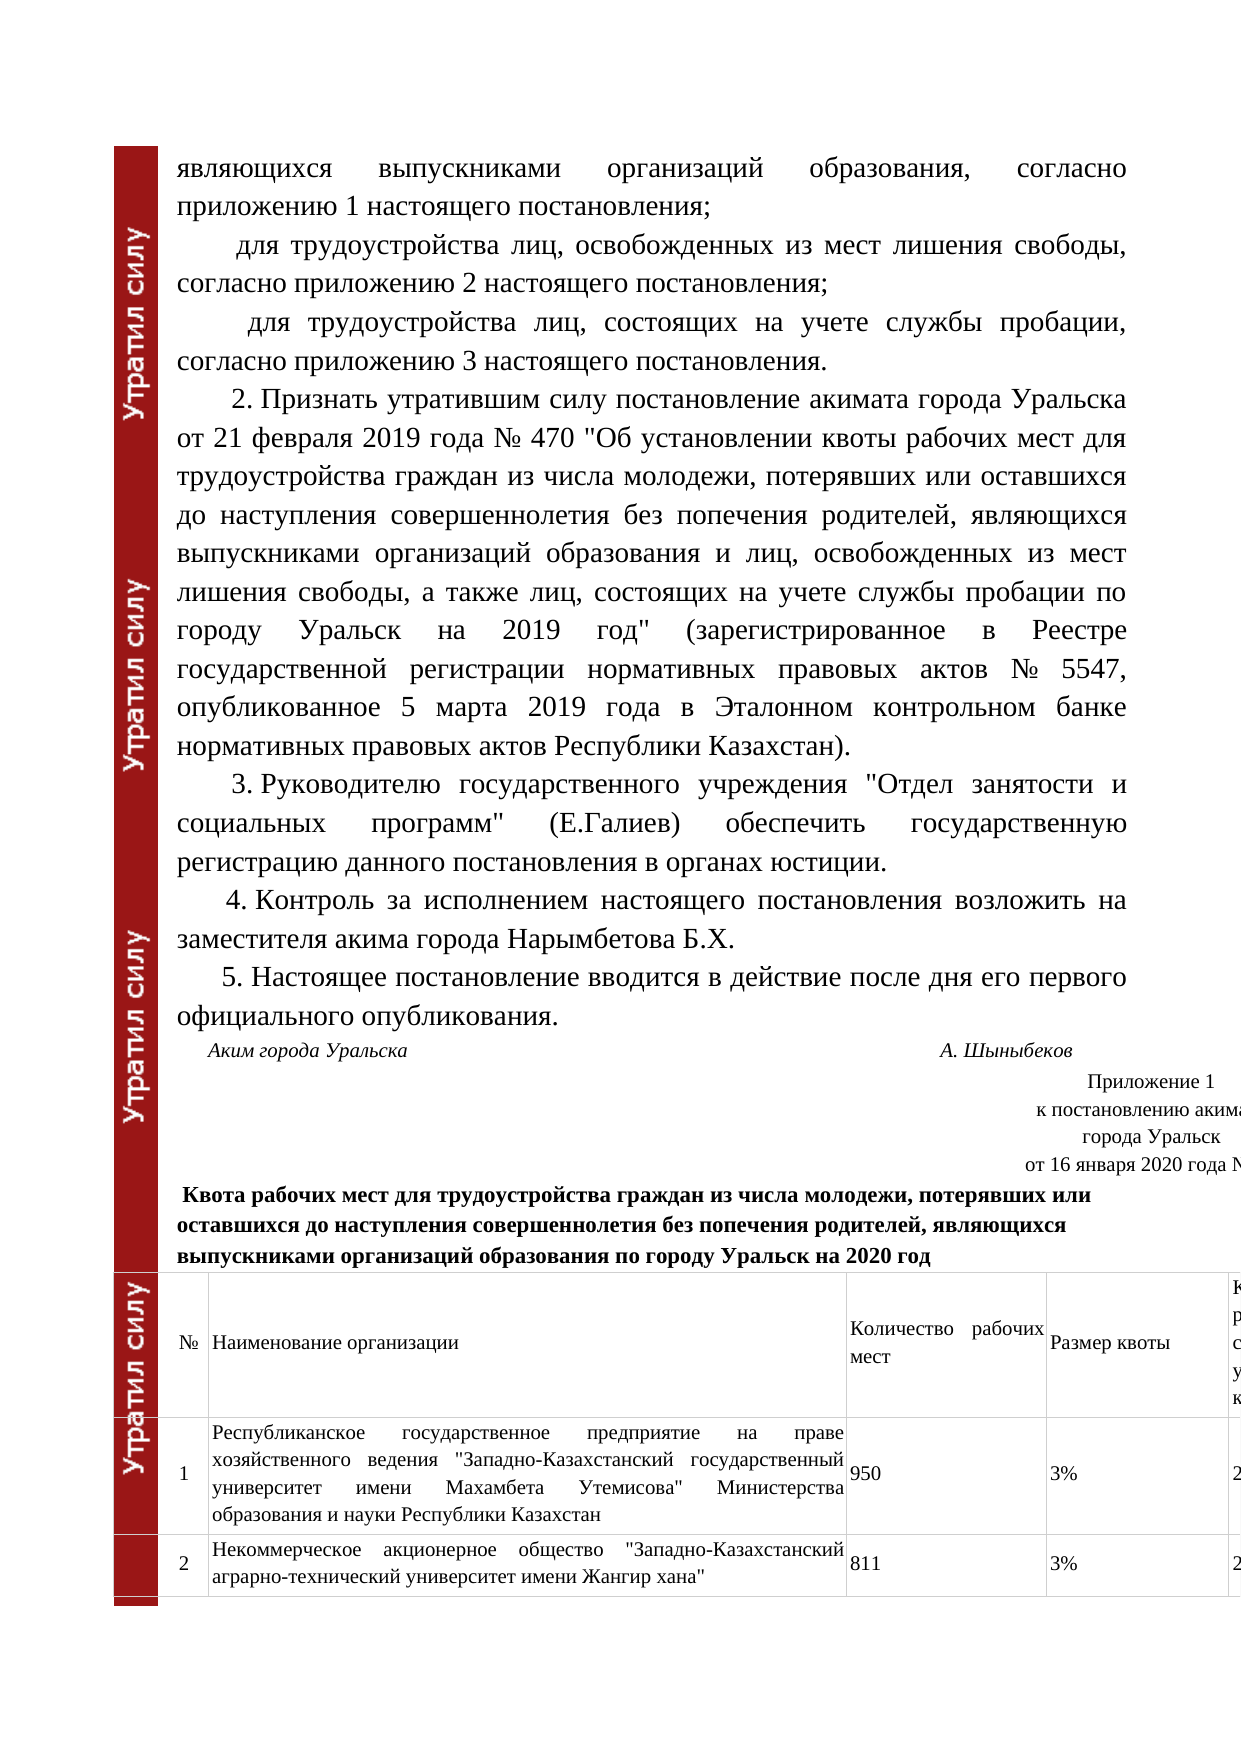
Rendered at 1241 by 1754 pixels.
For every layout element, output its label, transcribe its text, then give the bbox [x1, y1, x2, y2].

picture [114, 299, 158, 304]
table_cell Некоммерческое акционерное общество "Западно-Казахстанский аграрно-технический университет имени Жангир хана" [209, 1535, 846, 1596]
text 3. Руководителю государственного учреждения "Отдел занятости и социальных программ" (Е.Галиев) обеспечить государственную регистрацию данного постановления в органах юстиции. [112, 767, 1128, 877]
table_header А. Шыныбеков [939, 1036, 1240, 1067]
picture [114, 1031, 158, 1036]
table_cell 2 [114, 1535, 208, 1596]
picture [114, 146, 158, 150]
table_cell 950 [847, 1418, 1046, 1534]
table_cell 811 [847, 1535, 1046, 1596]
table_header Наименование организации [209, 1273, 846, 1417]
picture [114, 376, 158, 381]
table_header Количество рабочих мест [847, 1273, 1046, 1417]
table_header [101, 1068, 912, 1181]
picture [114, 762, 158, 767]
picture [114, 1597, 158, 1606]
table_header Приложение 1 к постановлению акимата города Уральск от 16 января 2020 года № 65 [912, 1068, 1240, 1181]
table_cell 1 [114, 1418, 208, 1534]
picture [114, 222, 158, 227]
picture [114, 954, 158, 959]
table_cell 3% [1047, 1418, 1228, 1534]
picture [114, 1268, 158, 1272]
text Квота рабочих мест для трудоустройства граждан из числа молодежи, потерявших или оставшихся до наступления совершеннолетия без попечения родителей, являющихся выпускниками организаций образования по городу Уральск на 2020 год [112, 1181, 1128, 1268]
table_header Аким города Уральска [101, 1036, 939, 1067]
table_cell Республиканское государственное предприятие на праве хозяйственного ведения "Западно-Казахстанский государственный университет имени Махамбета Утемисова" Министерства образования и науки Республики Казахстан [209, 1418, 846, 1534]
table_header № [114, 1273, 208, 1417]
table_header Размер квоты [1047, 1273, 1228, 1417]
text 5. Настоящее постановление вводится в действие после дня его первого официального опубликования. [112, 959, 1128, 1031]
text для трудоустройства лиц, состоящих на учете службы пробации, согласно приложению 3 настоящего постановления. [112, 304, 1128, 376]
picture [114, 877, 158, 882]
text 2. Признать утратившим силу постановление акимата города Уральска от 21 февраля 2019 года № 470 "Об установлении квоты рабочих мест для трудоустройства граждан из числа молодежи, потерявших или оставшихся до наступления совершеннолетия без попечения родителей, являющихся выпускниками организаций образования и лиц, освобожденных из мест лишения свободы, а также лиц, состоящих на учете службы пробации по городу Уральск на 2019 год" (зарегистрированное в Реестре государственной регистрации нормативных правовых актов № 5547, опубликованное 5 марта 2019 года в Эталонном контрольном банке нормативных правовых актов Республики Казахстан). [112, 381, 1128, 762]
text 4. Контроль за исполнением настоящего постановления возложить на заместителя акима города Нарымбетова Б.Х. [112, 882, 1128, 954]
text для трудоустройства лиц, освобожденных из мест лишения свободы, согласно приложению 2 настоящего постановления; [112, 227, 1128, 299]
table_cell 3% [1047, 1535, 1228, 1596]
